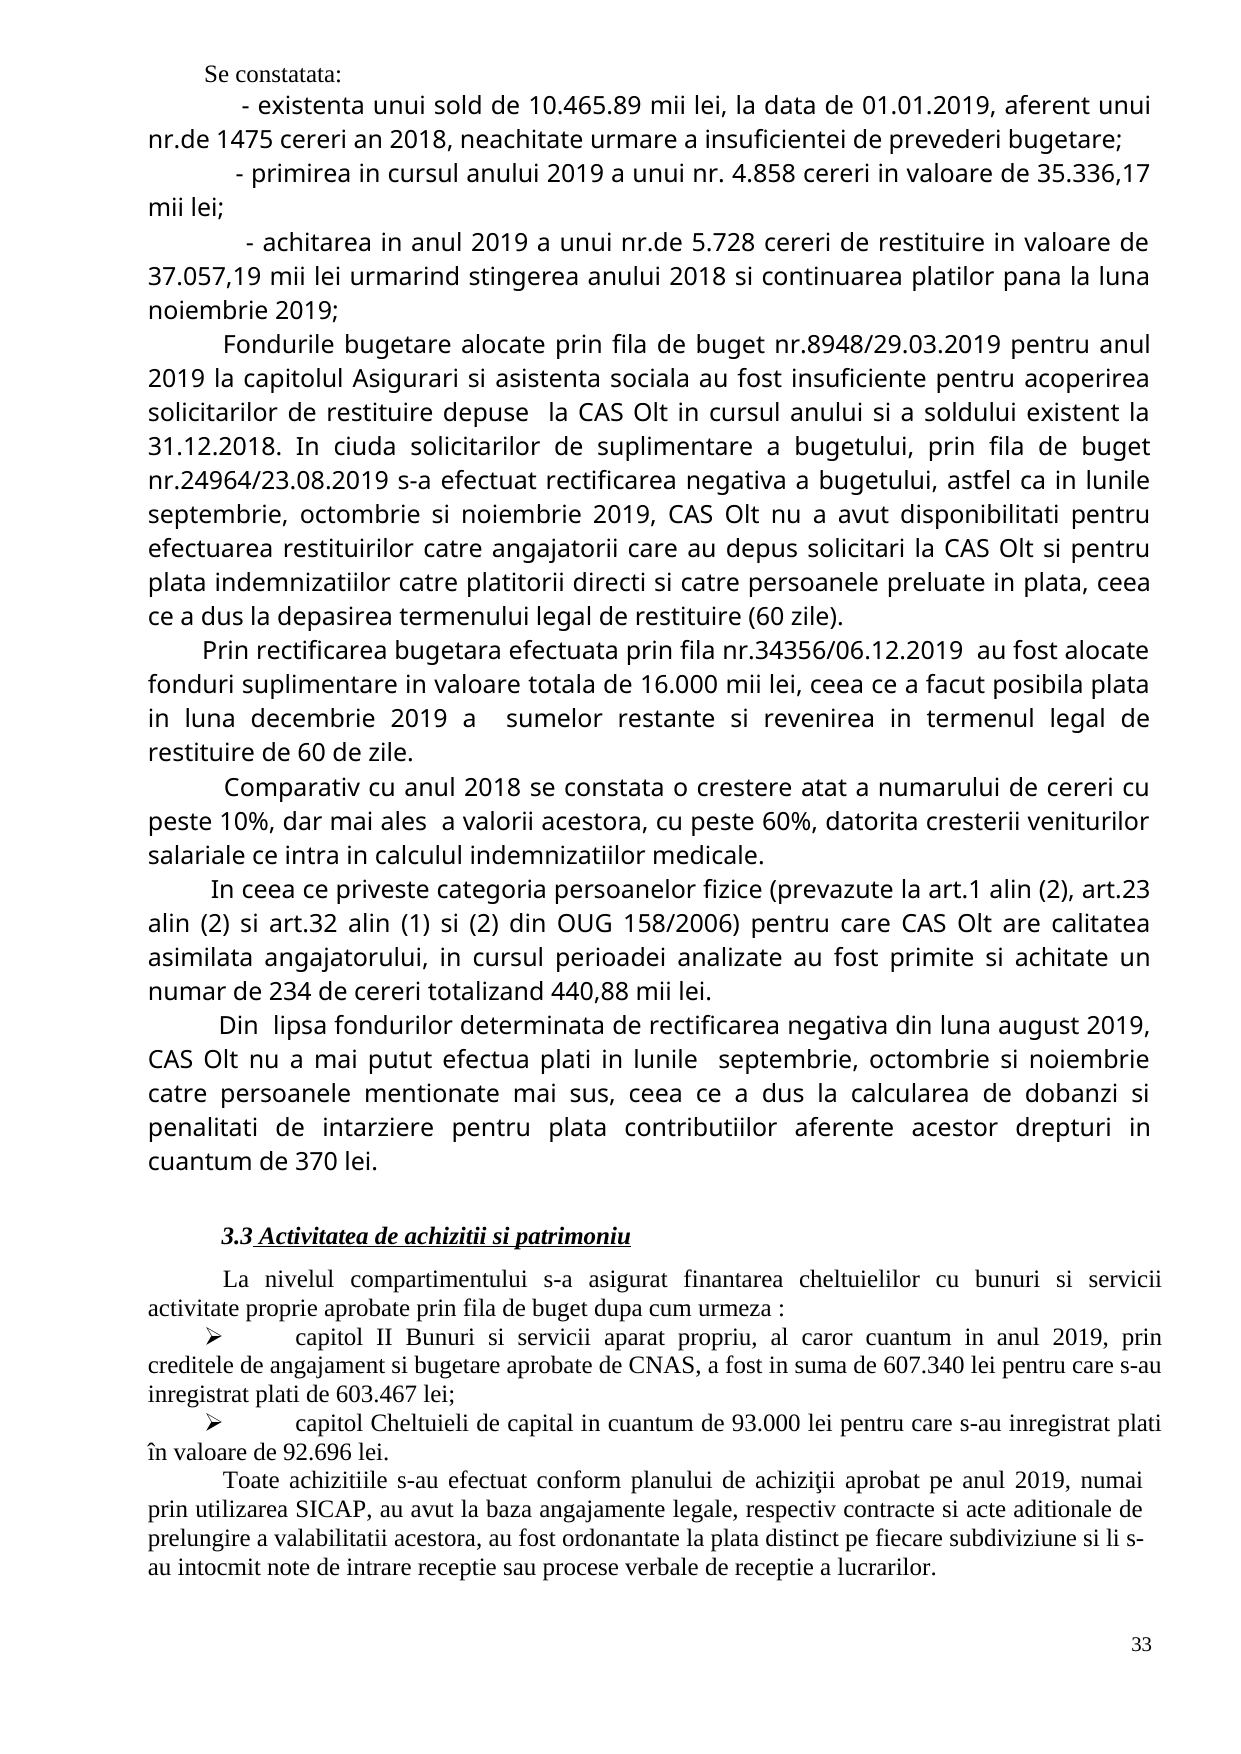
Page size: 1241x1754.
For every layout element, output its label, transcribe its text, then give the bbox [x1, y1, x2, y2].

text - existenta unui sold de 10.465.89 mii lei, la data de 01.01.2019, aferent unui nr.de 1475 cereri an 2018, neachitate urmare a insuficientei de prevederi bugetare; [148, 88, 1152, 156]
text Comparativ cu anul 2018 se constata o crestere atat a numarului de cereri cu peste 10%, dar mai ales a valorii acestora, cu peste 60%, datorita cresterii veniturilor salariale ce intra in calculul indemnizatiilor medicale. [148, 769, 1152, 871]
text 3.3 Activitatea de achizitii si patrimoniu [148, 1221, 1152, 1250]
text La nivelul compartimentului s-a asigurat finantarea cheltuielilor cu bunuri si servicii activitate proprie aprobate prin fila de buget dupa cum urmeza : [148, 1264, 1163, 1322]
list capitol Cheltuieli de capital in cuantum de 93.000 lei pentru care s-au inregistrat plati în valoare de 92.696 lei. [148, 1408, 1163, 1465]
text Se constatata: [129, 59, 1152, 88]
text Prin rectificarea bugetara efectuata prin fila nr.34356/06.12.2019 au fost alocate fonduri suplimentare in valoare totala de 16.000 mii lei, ceea ce a facut posibila plata in luna decembrie sumelor restante si revenirea in termenul legal de restituire de 60 de zile. [148, 633, 1152, 769]
list capitol II Bunuri si servicii aparat propriu, al caror cuantum in anul 2019, prin creditele de angajament si bugetare aprobate de CNAS, a fost in suma de 607.340 lei pentru care s-au inregistrat plati de 603.467 lei; [148, 1322, 1163, 1408]
text Din lipsa fondurilor determinata de rectificarea negativa din luna august 2019, CAS Olt nu a mai putut efectua plati in lunile septembrie, octombrie si noiembrie catre persoanele mentionate mai sus, ceea ce a dus la calcularea de dobanzi si penalitati de intarziere pentru plata contributiilor aferente acestor drepturi in cuantum de 370 lei. [148, 1008, 1152, 1178]
text - achitarea in anul unui nr.de 5.728 cereri de restituire in valoare de 37.057,19 mii lei urmarind stingerea anului 2018 si continuarea platilor pana la luna noiembrie 2019; [148, 224, 1152, 326]
text Fondurile bugetare alocate prin fila de buget nr.8948/29.03.2019 pentru anul 2019 la capitolul Asigurari si asistenta sociala au fost insuficiente pentru acoperirea solicitarilor de restituire depuse la CAS Olt in cursul anului si a soldului existent la 31.12.2018. In ciuda solicitarilor de suplimentare a bugetului, prin fila de buget nr.24964/23.08.2019 s-a efectuat rectificarea negativa a bugetului, astfel ca in lunile septembrie, octombrie si noiembrie 2019, CAS Olt nu a avut disponibilitati pentru efectuarea restituirilor catre angajatorii care au depus solicitari la CAS Olt si pentru plata indemnizatiilor catre platitorii directi si catre persoanele preluate in plata, ceea ce a dus la depasirea termenului legal de restituire (60 zile). [148, 326, 1152, 633]
text - primirea in cursul anului unui nr. 4.858 cereri in valoare de 35.336,17 mii lei; [148, 156, 1152, 224]
text Toate achizitiile s-au efectuat conform planului de achiziţii aprobat pe anul 2019, numai prin utilizarea SICAP, au avut la baza angajamente legale, respectiv contracte si acte aditionale de prelungire a valabilitatii acestora, au fost ordonantate la plata distinct pe fiecare subdiviziune si li s-au intocmit note de intrare receptie sau procese verbale de receptie a lucrarilor. [148, 1465, 1145, 1580]
text In ceea ce priveste categoria persoanelor fizice (prevazute la art.1 alin (2), art.23 alin (2) si art.32 alin (1) si (2) din OUG 158/2006) pentru care CAS Olt are calitatea asimilata angajatorului, in cursul perioadei analizate au fost primite si achitate un numar de 234 de cereri totalizand 440,88 mii lei. [148, 871, 1152, 1008]
